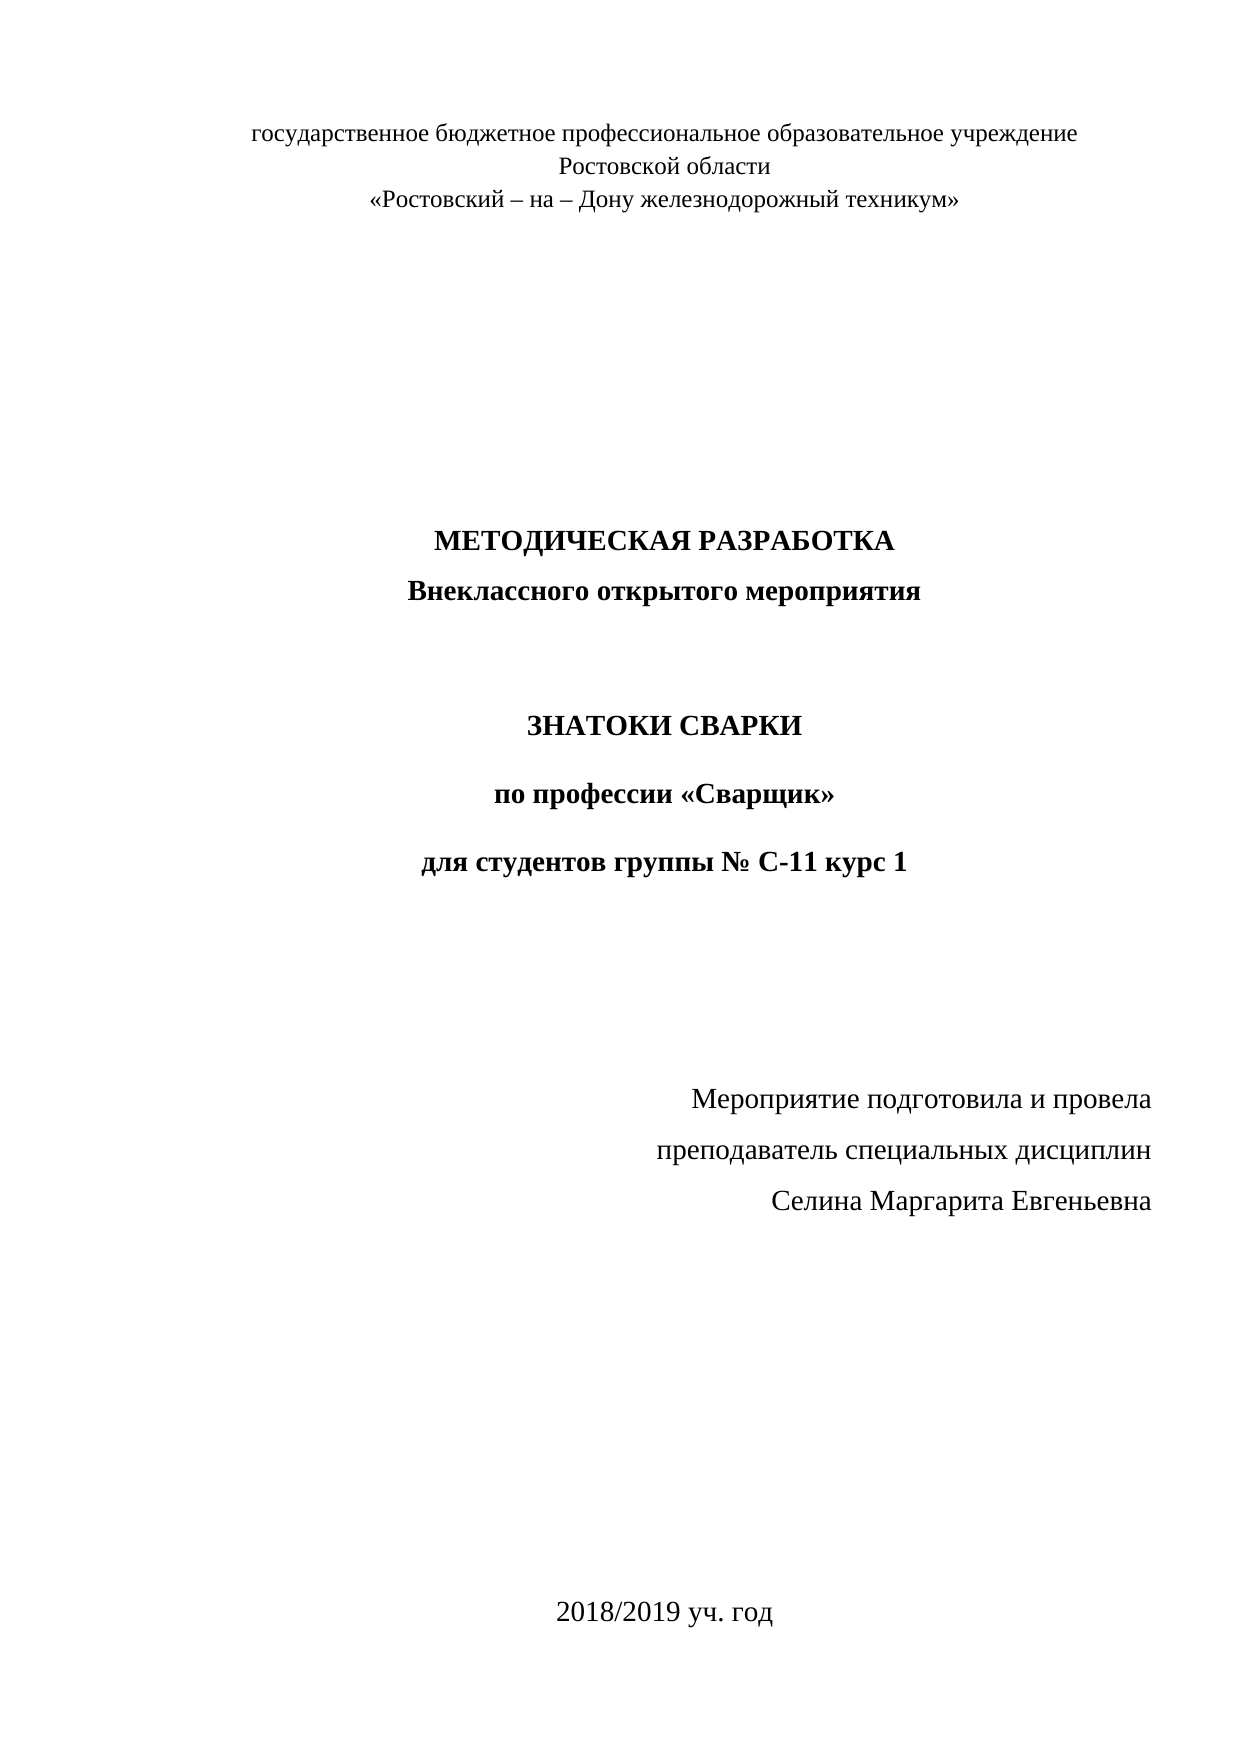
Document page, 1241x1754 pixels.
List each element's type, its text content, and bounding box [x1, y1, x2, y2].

text 2018/2019 уч. год [177, 1594, 1152, 1628]
text преподаватель специальных дисциплин [177, 1132, 1152, 1166]
text Мероприятие подготовила и провела [177, 1081, 1152, 1115]
text Селина Маргарита Евгеньевна [177, 1183, 1152, 1217]
text ЗНАТОКИ СВАРКИ [177, 708, 1152, 742]
text Внеклассного открытого мероприятия [177, 573, 1152, 607]
text МЕТОДИЧЕСКАЯ РАЗРАБОТКА [177, 523, 1152, 556]
text «Ростовский – на – Дону железнодорожный техникум» [177, 184, 1152, 213]
text Ростовской области [177, 151, 1152, 180]
text для студентов группы № С-11 курс 1 [177, 844, 1152, 877]
text государственное бюджетное профессиональное образовательное учреждение [177, 118, 1152, 147]
text по профессии «Сварщик» [177, 776, 1152, 810]
